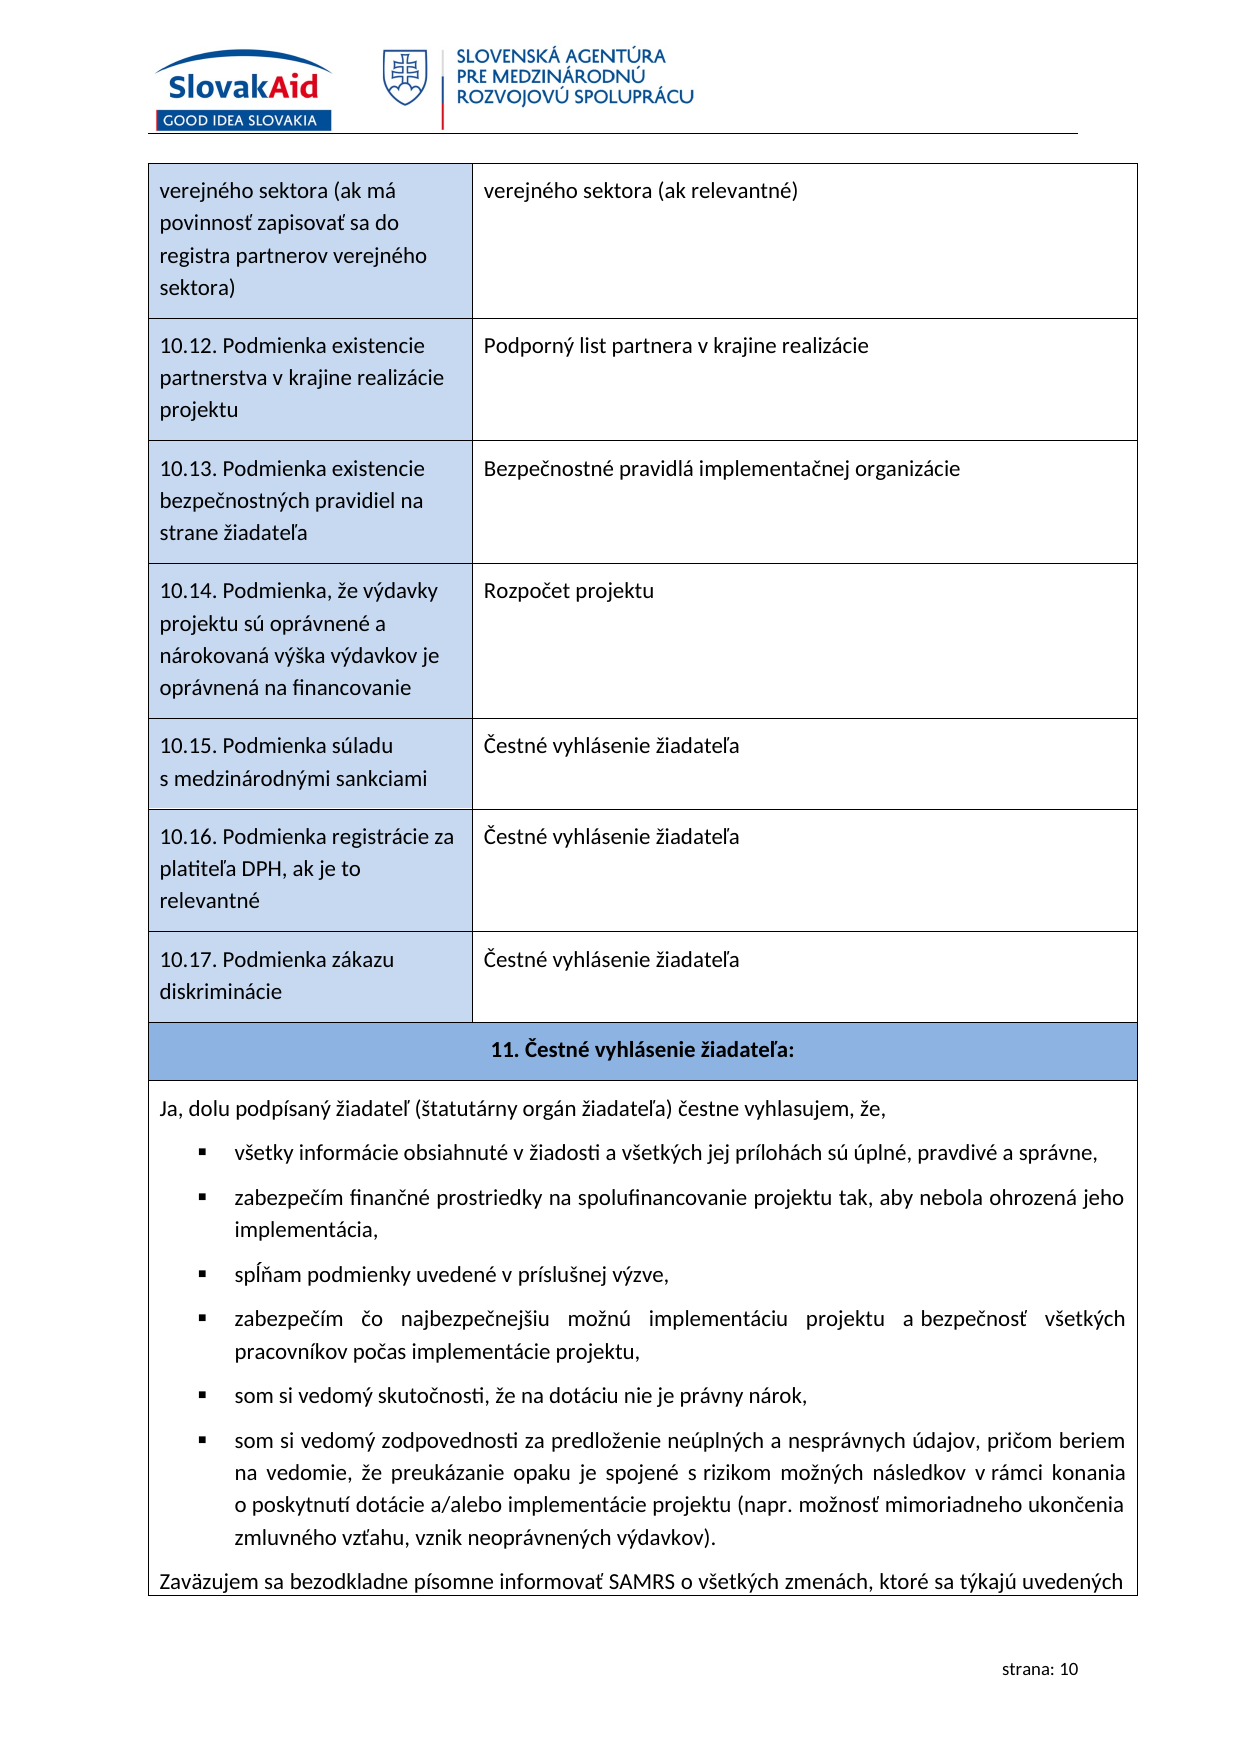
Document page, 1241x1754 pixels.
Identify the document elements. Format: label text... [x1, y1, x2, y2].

table_cell 11. Čestné vyhlásenie žiadateľa: [149, 1023, 1137, 1080]
table_cell 10.16. Podmienka registrácie za platiteľa DPH, ak je to relevantné [149, 810, 472, 931]
table_cell Čestné vyhlásenie žiadateľa [473, 810, 1137, 931]
table_cell Rozpočet projektu [473, 564, 1137, 718]
table_cell Čestné vyhlásenie žiadateľa [473, 932, 1137, 1022]
picture [26, 7, 1064, 163]
table_cell 10.13. Podmienka existencie bezpečnostných pravidiel na strane žiadateľa [149, 441, 472, 563]
table_cell Bezpečnostné pravidlá implementačnej organizácie [473, 441, 1137, 563]
table_cell 10.12. Podmienka existencie partnerstva v krajine realizácie projektu [149, 319, 472, 440]
table_cell Kópia potvrdenia o registrácii žiadateľa v registri partnerov verejného sektora (ak relevantné) [473, 164, 1137, 318]
table_cell Podporný list partnera v krajine realizácie [473, 319, 1137, 440]
table_cell 10.17. Podmienka zákazu diskriminácie [149, 932, 472, 1022]
table_cell 10.15. Podmienka súladu s medzinárodnými sankciami [149, 719, 472, 808]
table_cell Čestné vyhlásenie žiadateľa [473, 719, 1137, 808]
table_cell 10.14. Podmienka, že výdavky projektu sú oprávnené a nárokovaná výška výdavkov je oprávnená na financovanie [149, 564, 472, 718]
